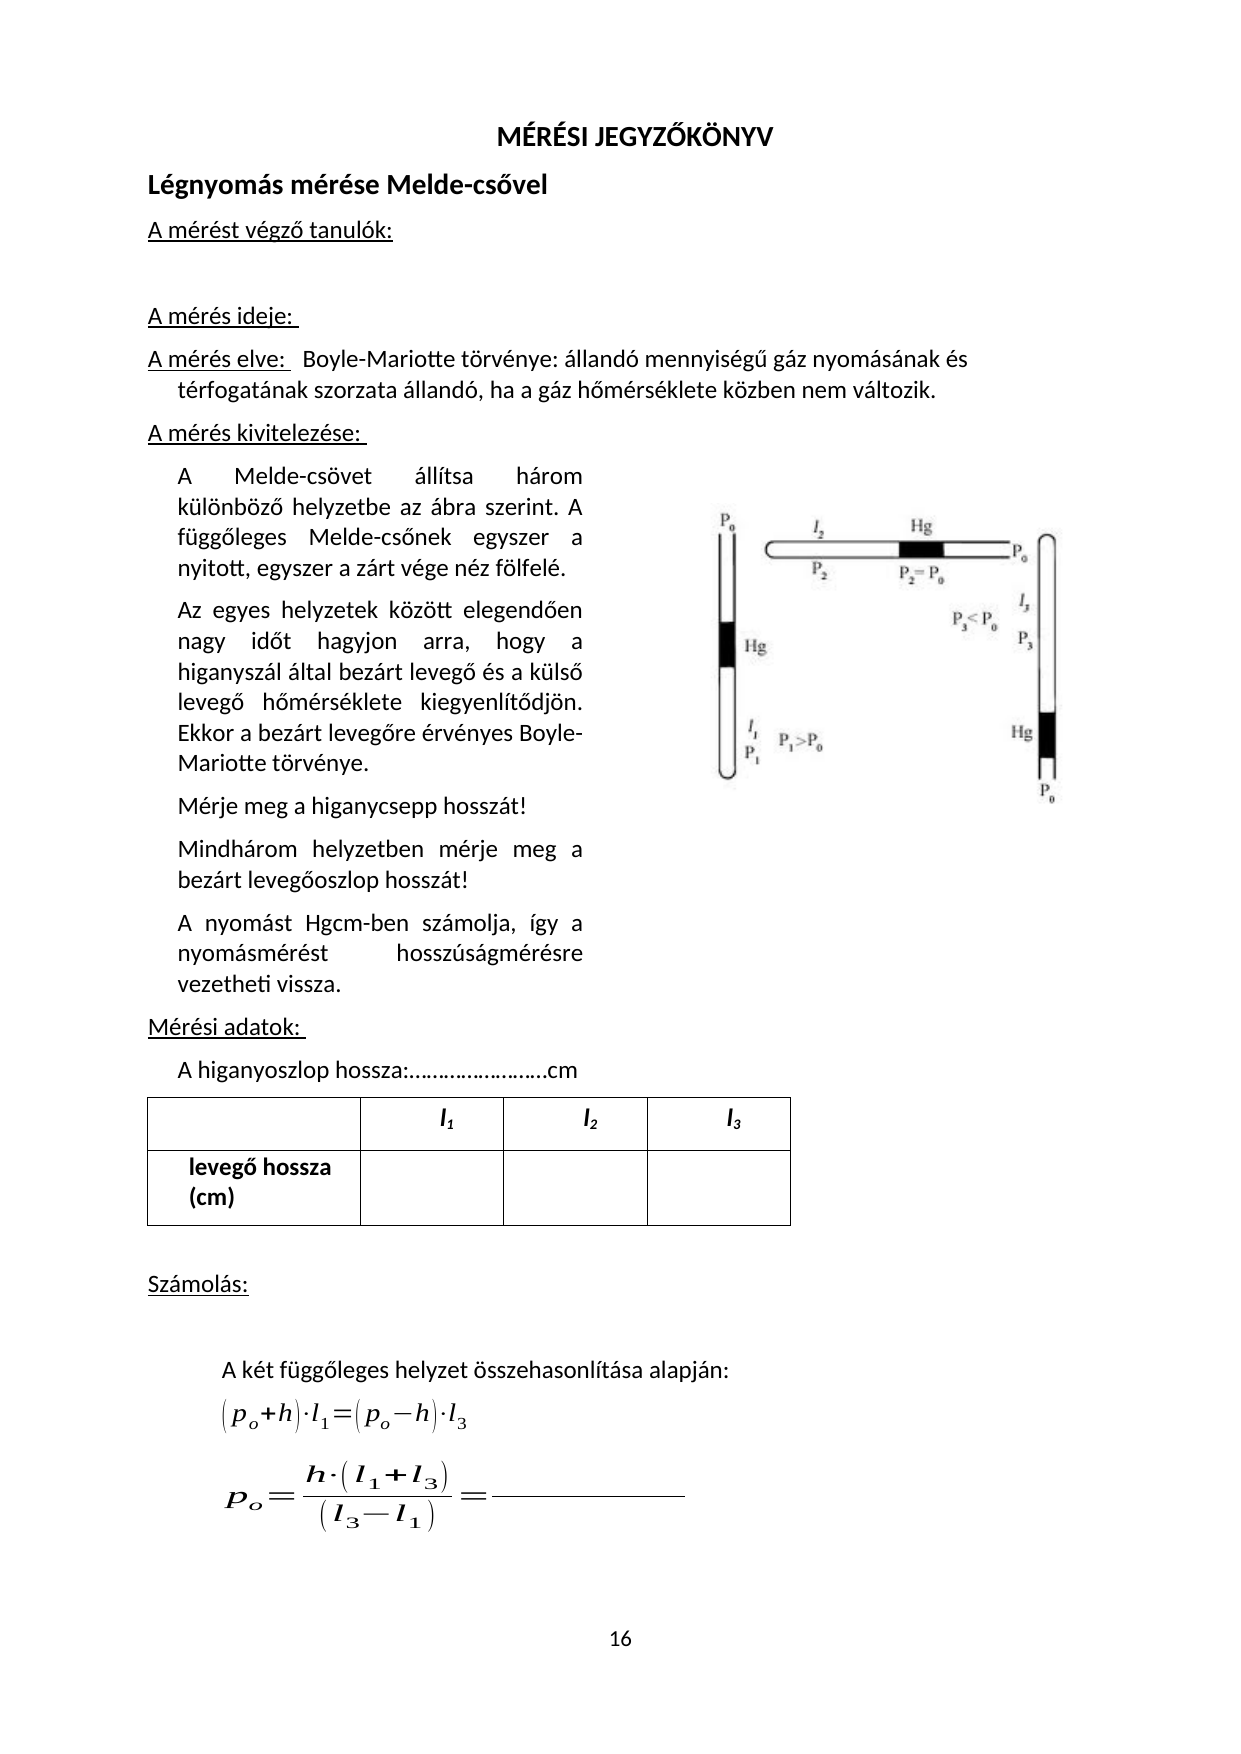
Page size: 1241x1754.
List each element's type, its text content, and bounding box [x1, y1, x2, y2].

table_header l2 [504, 1098, 647, 1150]
table_cell levegő hossza (cm) [148, 1151, 360, 1224]
table_cell [361, 1151, 503, 1224]
text Mérje meg a higanycsepp hosszát! [177, 790, 583, 821]
text A mérés kivitelezése: [148, 417, 1093, 448]
text Az egyes helyzetek között elegendően nagy időt hagyjon arra, hogy a higanyszál által bezárt levegő és a külső levegő hőmérséklete kiegyenlítődjön. Ekkor a bezárt levegőre érvényes Boyle-Mariotte törvénye. [177, 595, 583, 778]
text Mérési adatok: [148, 1011, 1093, 1041]
text A Melde-csövet állítsa három különböző helyzetbe az ábra szerint. A függőleges Melde-csőnek egyszer a nyitott, egyszer a zárt vége néz fölfelé. [177, 460, 583, 582]
table_header [148, 1098, 360, 1150]
table_header l3 [648, 1098, 790, 1150]
text A mérést végző tanulók: [148, 214, 1093, 245]
text Mindhárom helyzetben mérje meg a bezárt levegőoszlop hosszát! [177, 833, 583, 894]
table_header l1 [361, 1098, 503, 1150]
table_cell [504, 1151, 647, 1224]
text A nyomást Hgcm-ben számolja, így a nyomásmérést hosszúságmérésre vezetheti vissza. [177, 907, 583, 998]
text A mérés elve: Boyle-Mariotte törvénye: állandó mennyiségű gáz nyomásának és térfogatának szorzata állandó, ha a gáz hőmérséklete közben nem változik. [148, 343, 1093, 404]
text Légnyomás mérése Melde-csővel [148, 166, 1093, 202]
text Számolás: [148, 1269, 1093, 1299]
picture [686, 503, 1085, 810]
text A két függőleges helyzet összehasonlítása alapján: [177, 1355, 1093, 1385]
text A higanyoszlop hossza:……………………cm [177, 1054, 1093, 1084]
text A mérés ideje: [148, 301, 1093, 331]
text MÉRÉSI JEGYZŐKÖNYV [177, 118, 1093, 154]
table_cell [648, 1151, 790, 1224]
